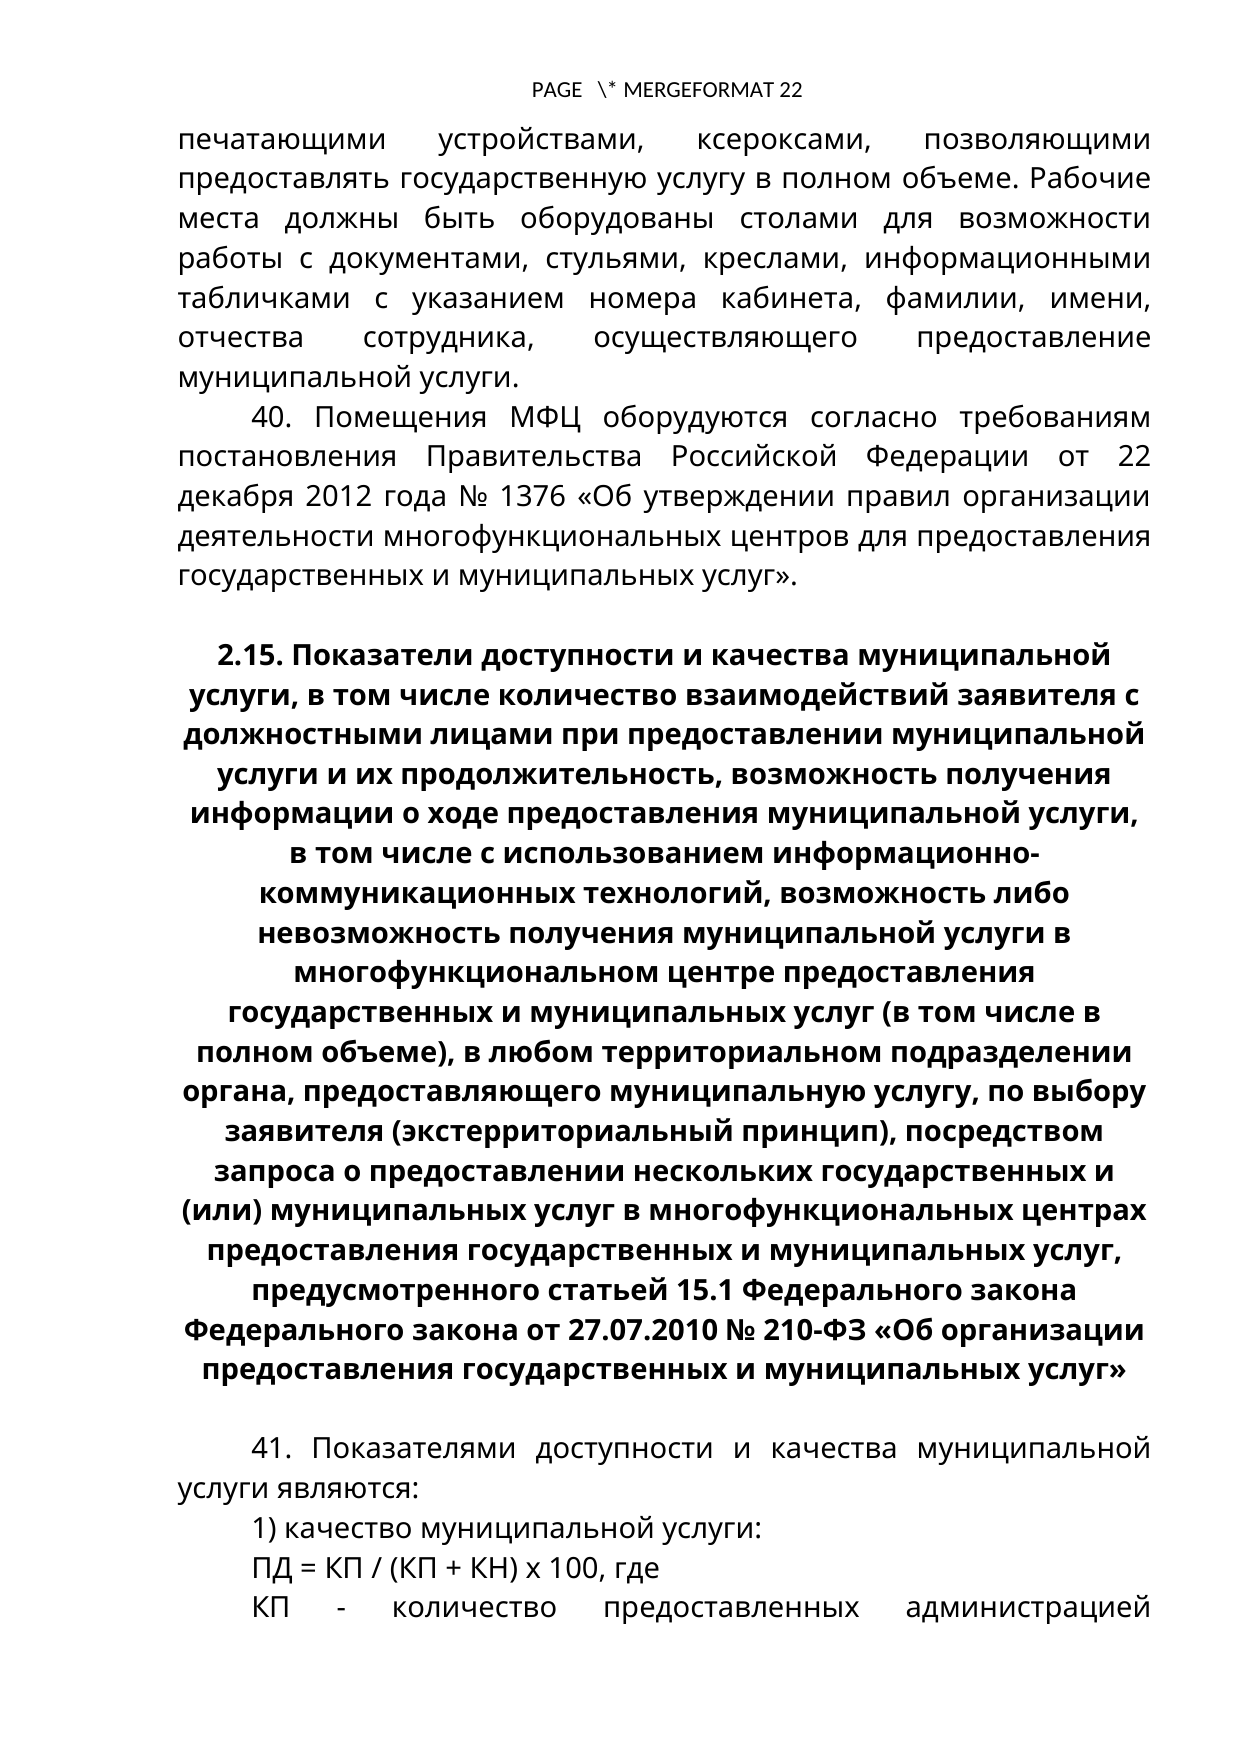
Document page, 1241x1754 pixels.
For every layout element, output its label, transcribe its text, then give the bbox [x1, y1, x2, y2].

text 40. Помещения МФЦ оборудуются согласно требованиям постановления Правительства Российской Федерации от 22 декабря 2012 года № 1376 «Об утверждении правил организации деятельности многофункциональных центров для предоставления государственных и муниципальных услуг». [177, 396, 1152, 594]
text 2.15. Показатели доступности и качества муниципальной услуги, в том числе количество взаимодействий заявителя с должностными лицами при предоставлении муниципальной услуги и их продолжительность, возможность получения информации о ходе предоставления муниципальной услуги, в том числе с использованием информационно-коммуникационных технологий, возможность либо невозможность получения муниципальной услуги в многофункциональном центре предоставления государственных и муниципальных услуг (в том числе в полном объеме), в любом территориальном подразделении органа, предоставляющего муниципальную услугу, по выбору заявителя (экстерриториальный принцип), посредством запроса о предоставлении нескольких государственных и (или) муниципальных услуг в многофункциональных центрах предоставления государственных и муниципальных услуг, предусмотренного статьей 15.1 Федерального закона Федерального закона от 27.07.2010 № 210-ФЗ «Об организации предоставления государственных и муниципальных услуг» [177, 634, 1152, 1388]
text ПД = КП / (КП + КН) x 100, где [177, 1547, 1152, 1587]
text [177, 1587, 1152, 1626]
text 41. Показателями доступности и качества муниципальной услуги являются: [177, 1428, 1152, 1507]
text 1) качество муниципальной услуги: [177, 1507, 1152, 1547]
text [177, 118, 1152, 396]
